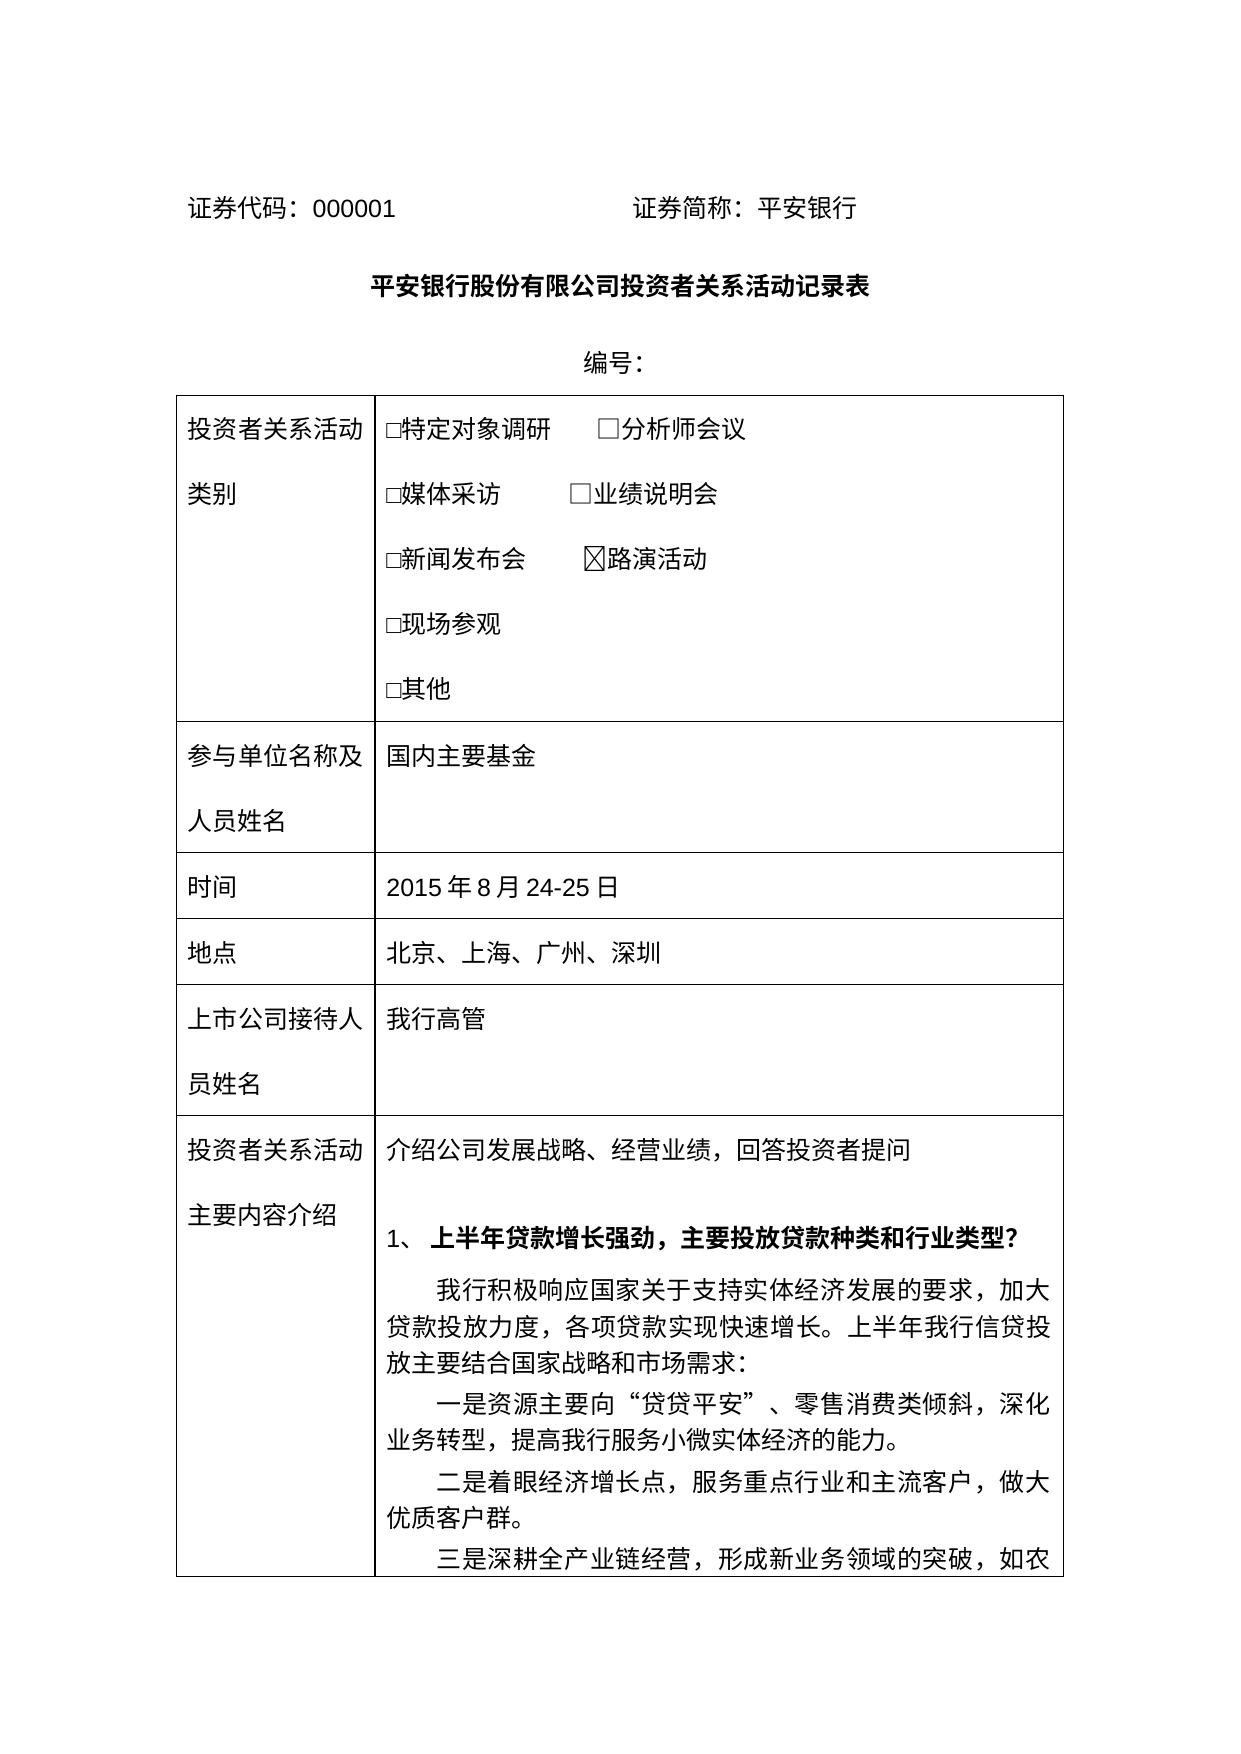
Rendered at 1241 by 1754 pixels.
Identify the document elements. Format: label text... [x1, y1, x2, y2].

table_header 投资者关系活动类别 [177, 396, 374, 721]
table_cell 北京、上海、广州、深圳 [376, 919, 1063, 984]
table_cell 参与单位名称及人员姓名 [177, 722, 374, 852]
table_cell 时间 [177, 853, 374, 918]
table_cell 上市公司接待人员姓名 [177, 985, 374, 1115]
table_cell 2015年8月24-25日 [376, 853, 1063, 918]
table_header □特定对象调研 □分析师会议 □媒体采访 □业绩说明会 □新闻发布会 路演活动 □现场参观 □其他 [376, 396, 1063, 721]
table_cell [376, 1116, 1063, 1576]
text 平安银行股份有限公司投资者关系活动记录表 [187, 252, 1053, 317]
table_cell 我行高管 [376, 985, 1063, 1115]
table_cell 地点 [177, 919, 374, 984]
text 编号： [187, 329, 1053, 394]
table_cell 国内主要基金 [376, 722, 1063, 852]
table_cell 投资者关系活动主要内容介绍 [177, 1116, 374, 1576]
text 证券代码：000001 证券简称：平安银行 [187, 174, 1053, 239]
